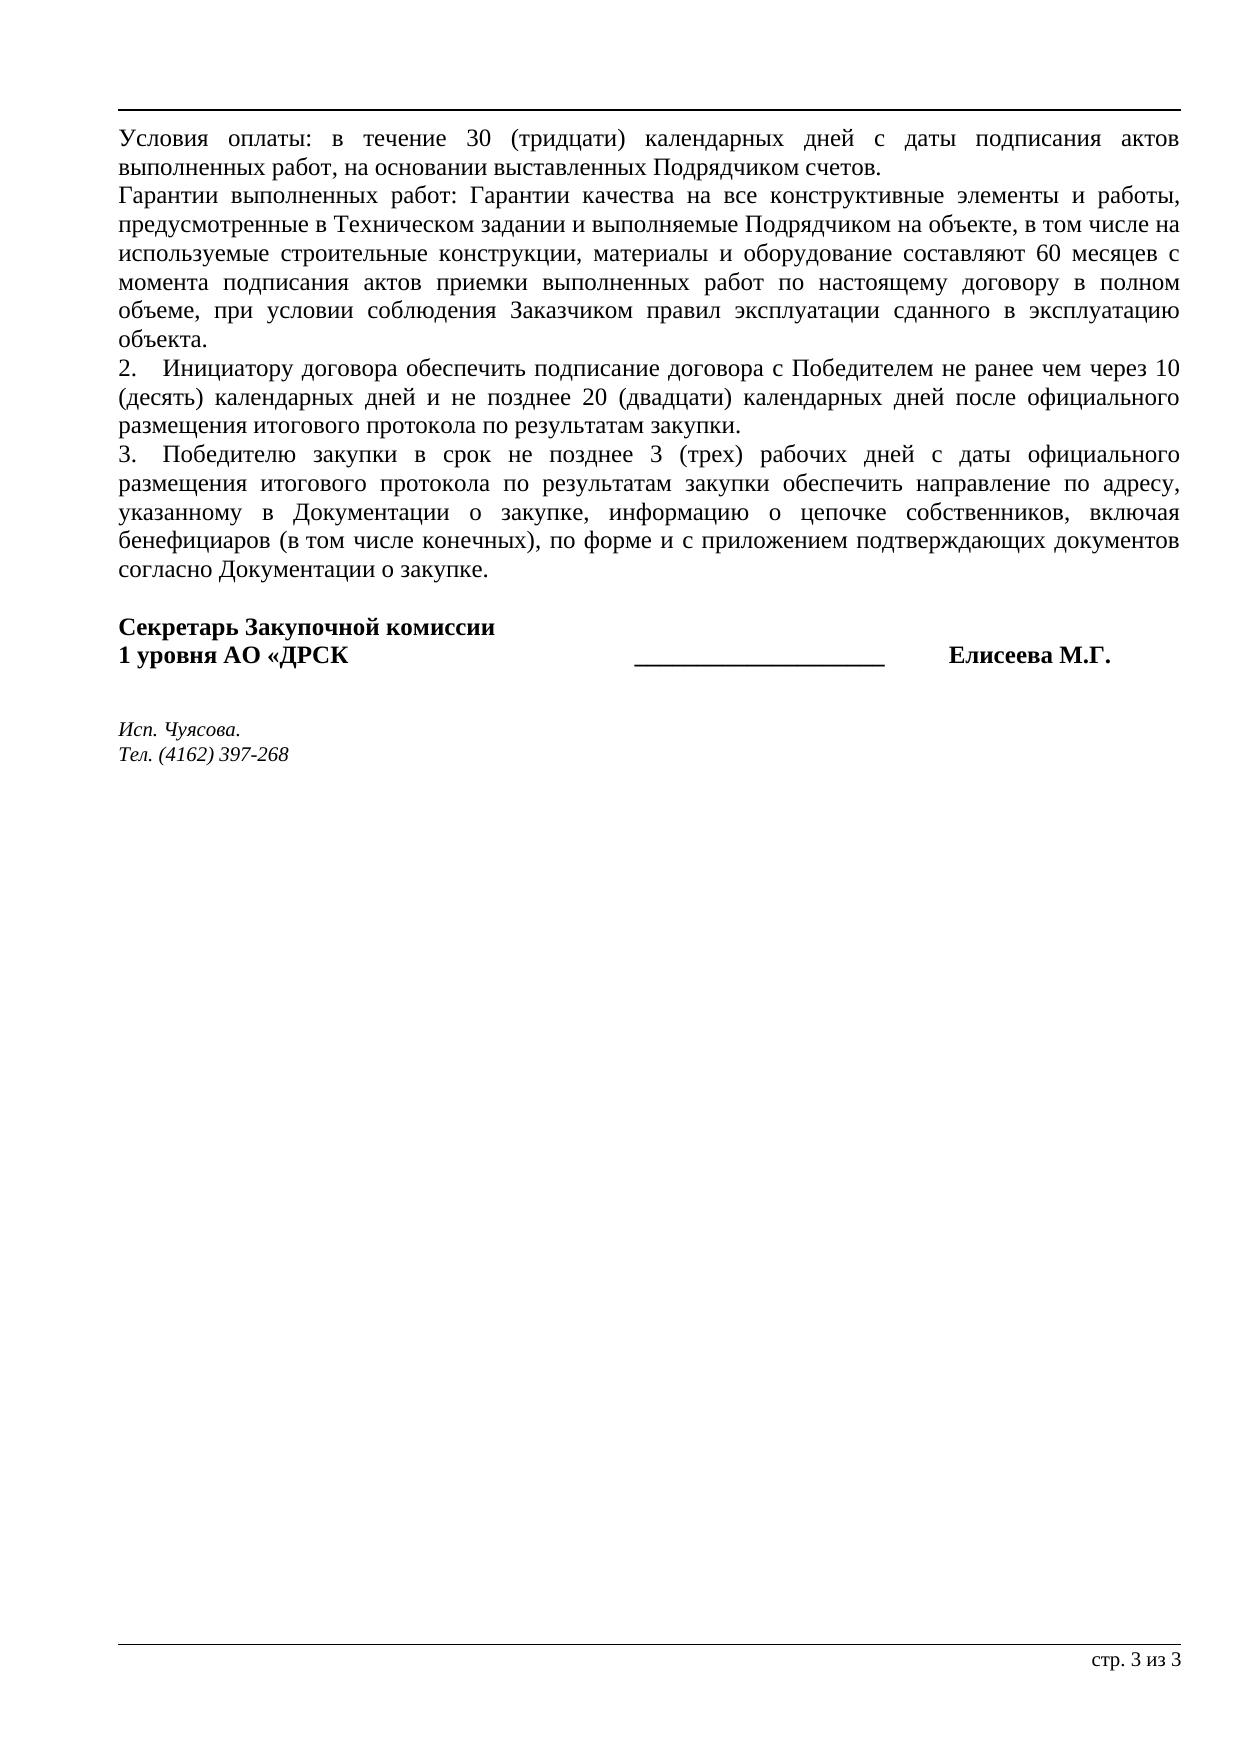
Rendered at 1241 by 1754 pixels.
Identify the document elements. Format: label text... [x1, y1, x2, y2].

text Секретарь Закупочной комиссии [118, 612, 1181, 641]
text Гарантии выполненных работ: Гарантии качества на все конструктивные элементы и работы, предусмотренные в Техническом задании и выполняемые Подрядчиком на объекте, в том числе на используемые строительные конструкции, материалы и оборудование составляют 60 месяцев с момента подписания актов приемки выполненных работ по настоящему договору в полном объеме, при условии соблюдения Заказчиком правил эксплуатации сданного в эксплуатацию объекта. [118, 181, 1181, 353]
text Условия оплаты: в течение 30 (тридцати) календарных дней с даты подписания актов выполненных работ, на основании выставленных Подрядчиком счетов. [118, 123, 1181, 181]
text 1 уровня АО «ДРСК ____________________ Елисеева М.Г. [118, 641, 1181, 669]
list Победителю закупки в срок не позднее 3 (трех) рабочих дней с даты официального размещения итогового протокола по результатам закупки обеспечить направление по адресу, указанному в Документации о закупке, информацию о цепочке собственников, включая бенефициаров (в том числе конечных), по форме и с приложением подтверждающих документов согласно Документации о закупке. [118, 439, 1181, 583]
text Исп. Чуясова. [118, 717, 1181, 741]
list Инициатору договора обеспечить подписание договора с Победителем не ранее чем через 10 (десять) календарных дней и не позднее 20 (двадцати) календарных дней после официального размещения итогового протокола по результатам закупки. [118, 353, 1181, 439]
text Тел. (4162) 397-268 [118, 741, 1181, 766]
